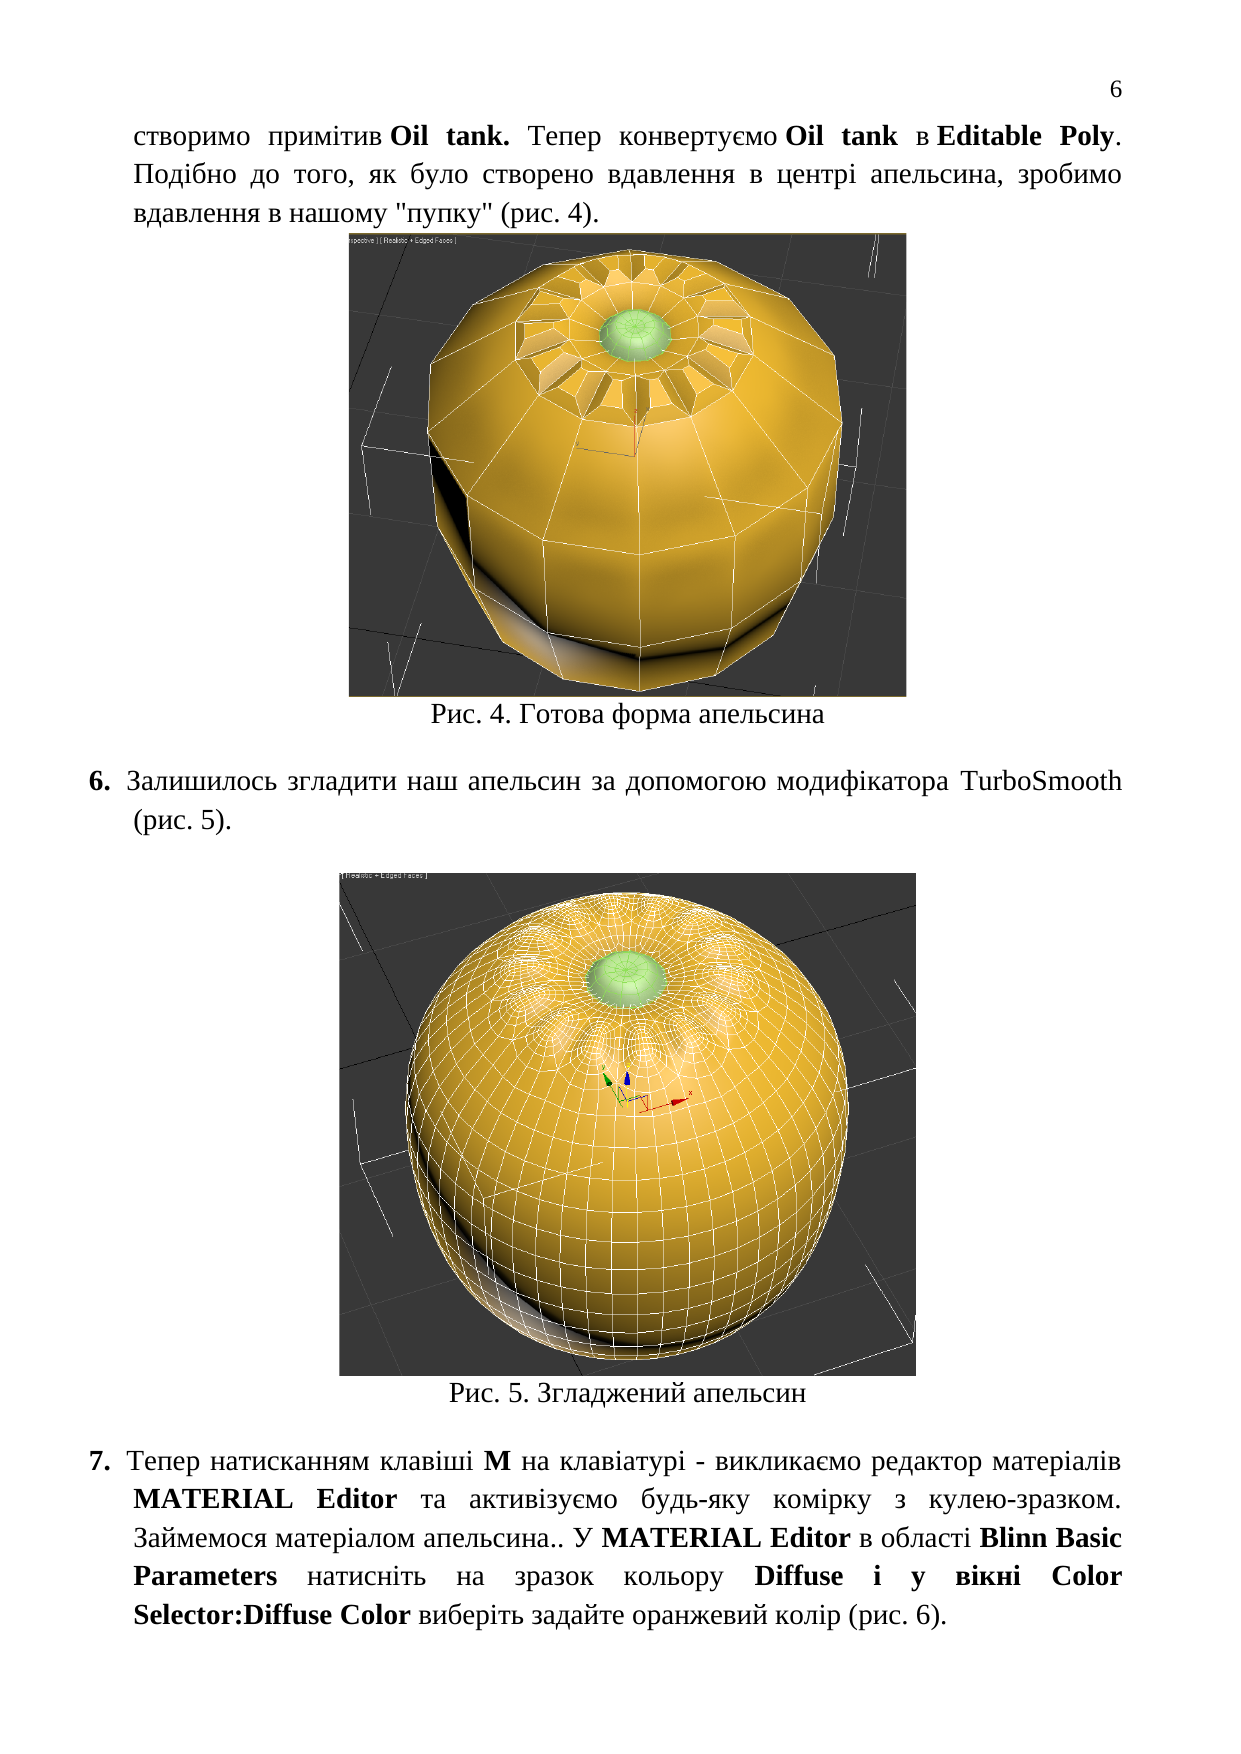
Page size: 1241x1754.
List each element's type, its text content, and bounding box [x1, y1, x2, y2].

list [89, 118, 1122, 229]
list Залишилось згладити наш апельсин за допомогою модифікатора TurboSmooth (рис. 5). [89, 763, 1122, 835]
list Рис. 5. Згладжений апельсин [133, 1376, 1122, 1409]
list Тепер натисканням клавіші M на клавіатурі - викликаємо редактор матеріалів MATERIAL Editor та активізуємо будь-яку комірку з кулею-зразком. Займемося матеріалом апельсина.. У MATERIAL Editor в області Blinn Basic Parameters натисніть на зразок кольору Diffuse і у вікні Color Selector:Diffuse Color виберіть задайте оранжевий колір (рис. 6). [89, 1443, 1122, 1630]
list Рис. 4. Готова форма апельсина [133, 696, 1122, 730]
picture [339, 873, 916, 1376]
picture [348, 233, 907, 697]
